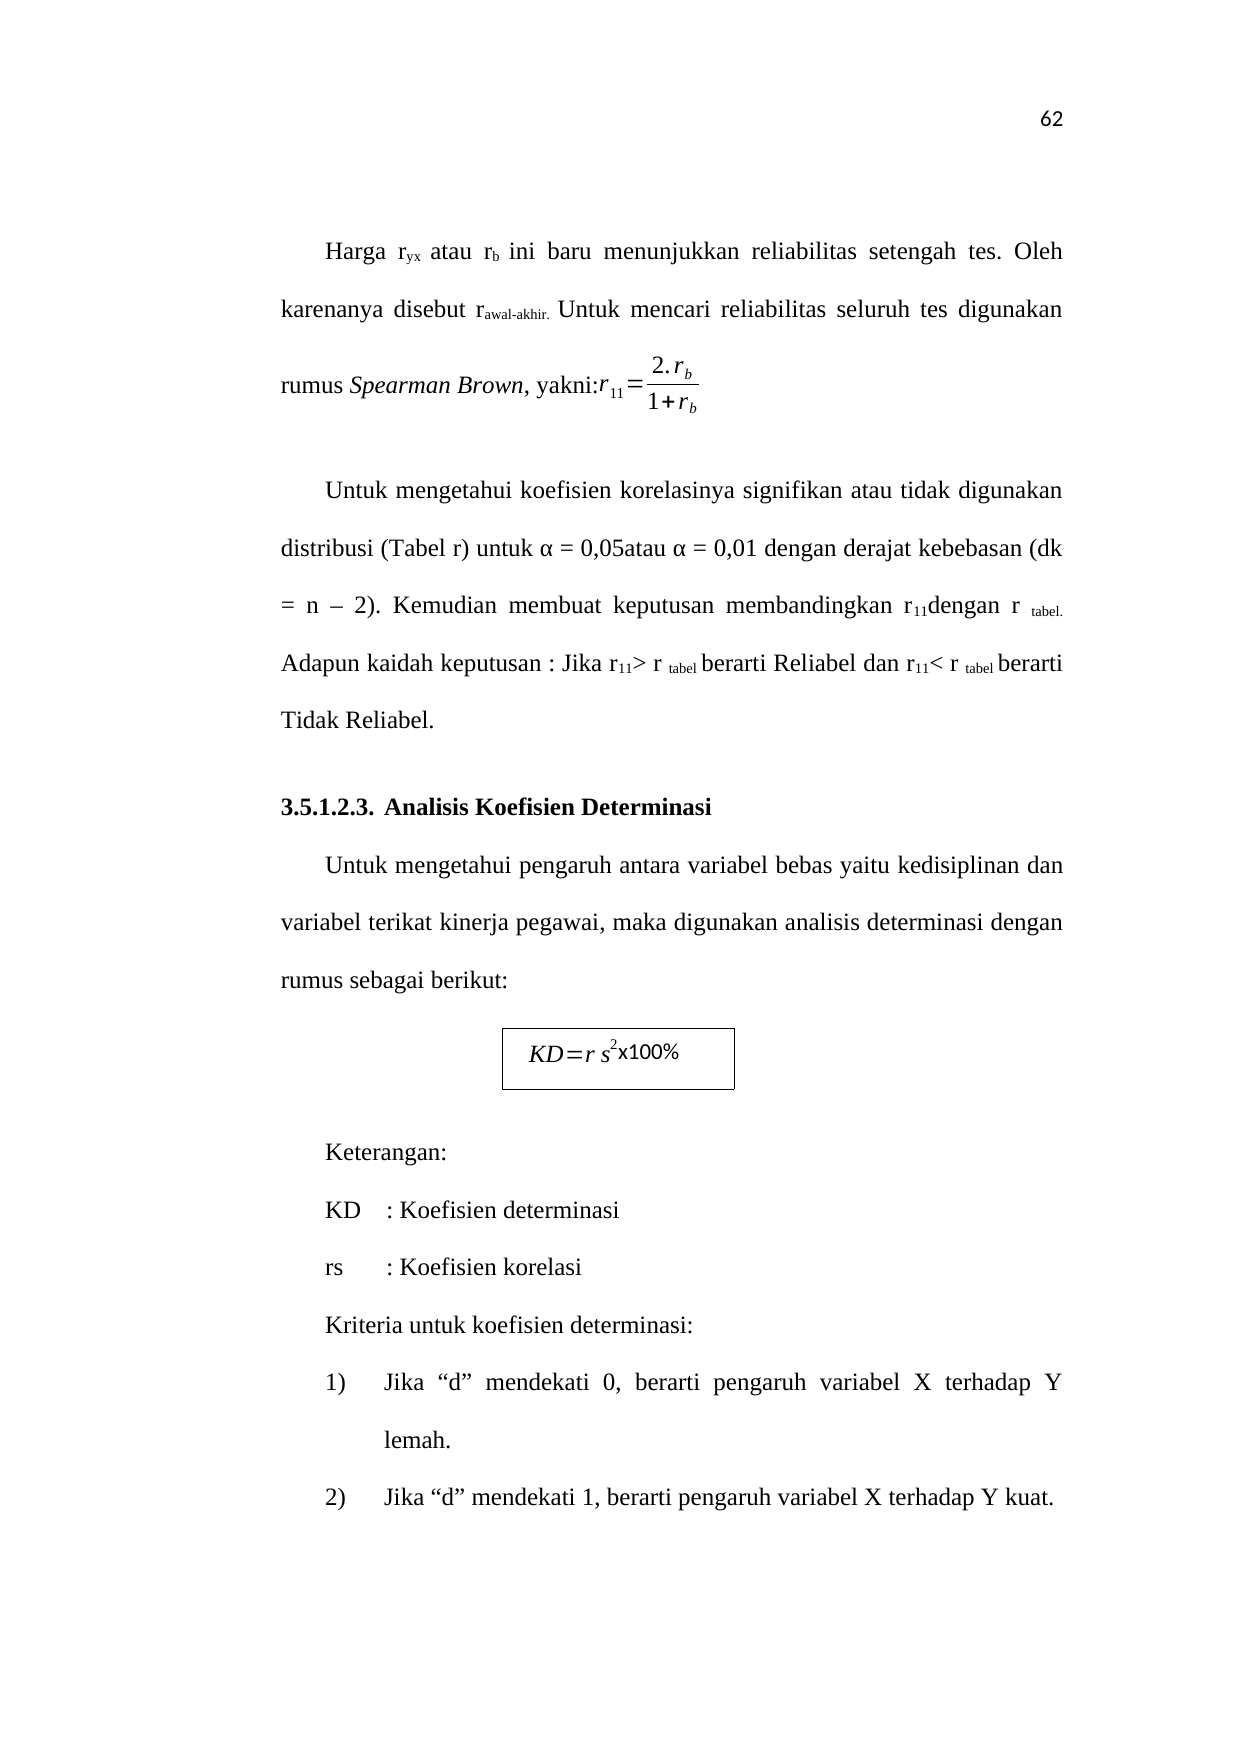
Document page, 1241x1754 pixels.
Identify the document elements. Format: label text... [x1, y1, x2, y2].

text Untuk mengetahui koefisien korelasinya signifikan atau tidak digunakan distribusi (Tabel r) untuk α = 0,05atau α = 0,01 dengan derajat kebebasan (dk = n – 2). Kemudian membuat keputusan membandingkan r11dengan r tabel. Adapun kaidah keputusan : Jika r11> r tabel berarti Reliabel dan r11< r tabel berarti Tidak Reliabel. [281, 476, 1063, 734]
list Analisis Koefisien Determinasi [281, 792, 1063, 821]
list Jika “d” mendekati 1, berarti pengaruh variabel X terhadap Y kuat. [325, 1482, 1063, 1511]
text Keterangan: [266, 1137, 1063, 1166]
text Kriteria untuk koefisien determinasi: [266, 1310, 1063, 1338]
text Harga ryx atau rb ini baru menunjukkan reliabilitas setengah tes. Oleh karenanya disebut rawal-akhir. Untuk mencari reliabilitas seluruh tes digunakan rumus Spearman Brown, yakni: [281, 236, 1063, 418]
text KD : Koefisien determinasi [266, 1195, 1063, 1223]
list Untuk mengetahui pengaruh antara variabel bebas yaitu kedisiplinan dan variabel terikat kinerja pegawai, maka digunakan analisis determinasi dengan rumus sebagai berikut: [281, 850, 1063, 993]
text rs : Koefisien korelasi [266, 1252, 1063, 1281]
list Jika “d” mendekati 0, berarti pengaruh variabel X terhadap Y lemah. [325, 1367, 1063, 1453]
